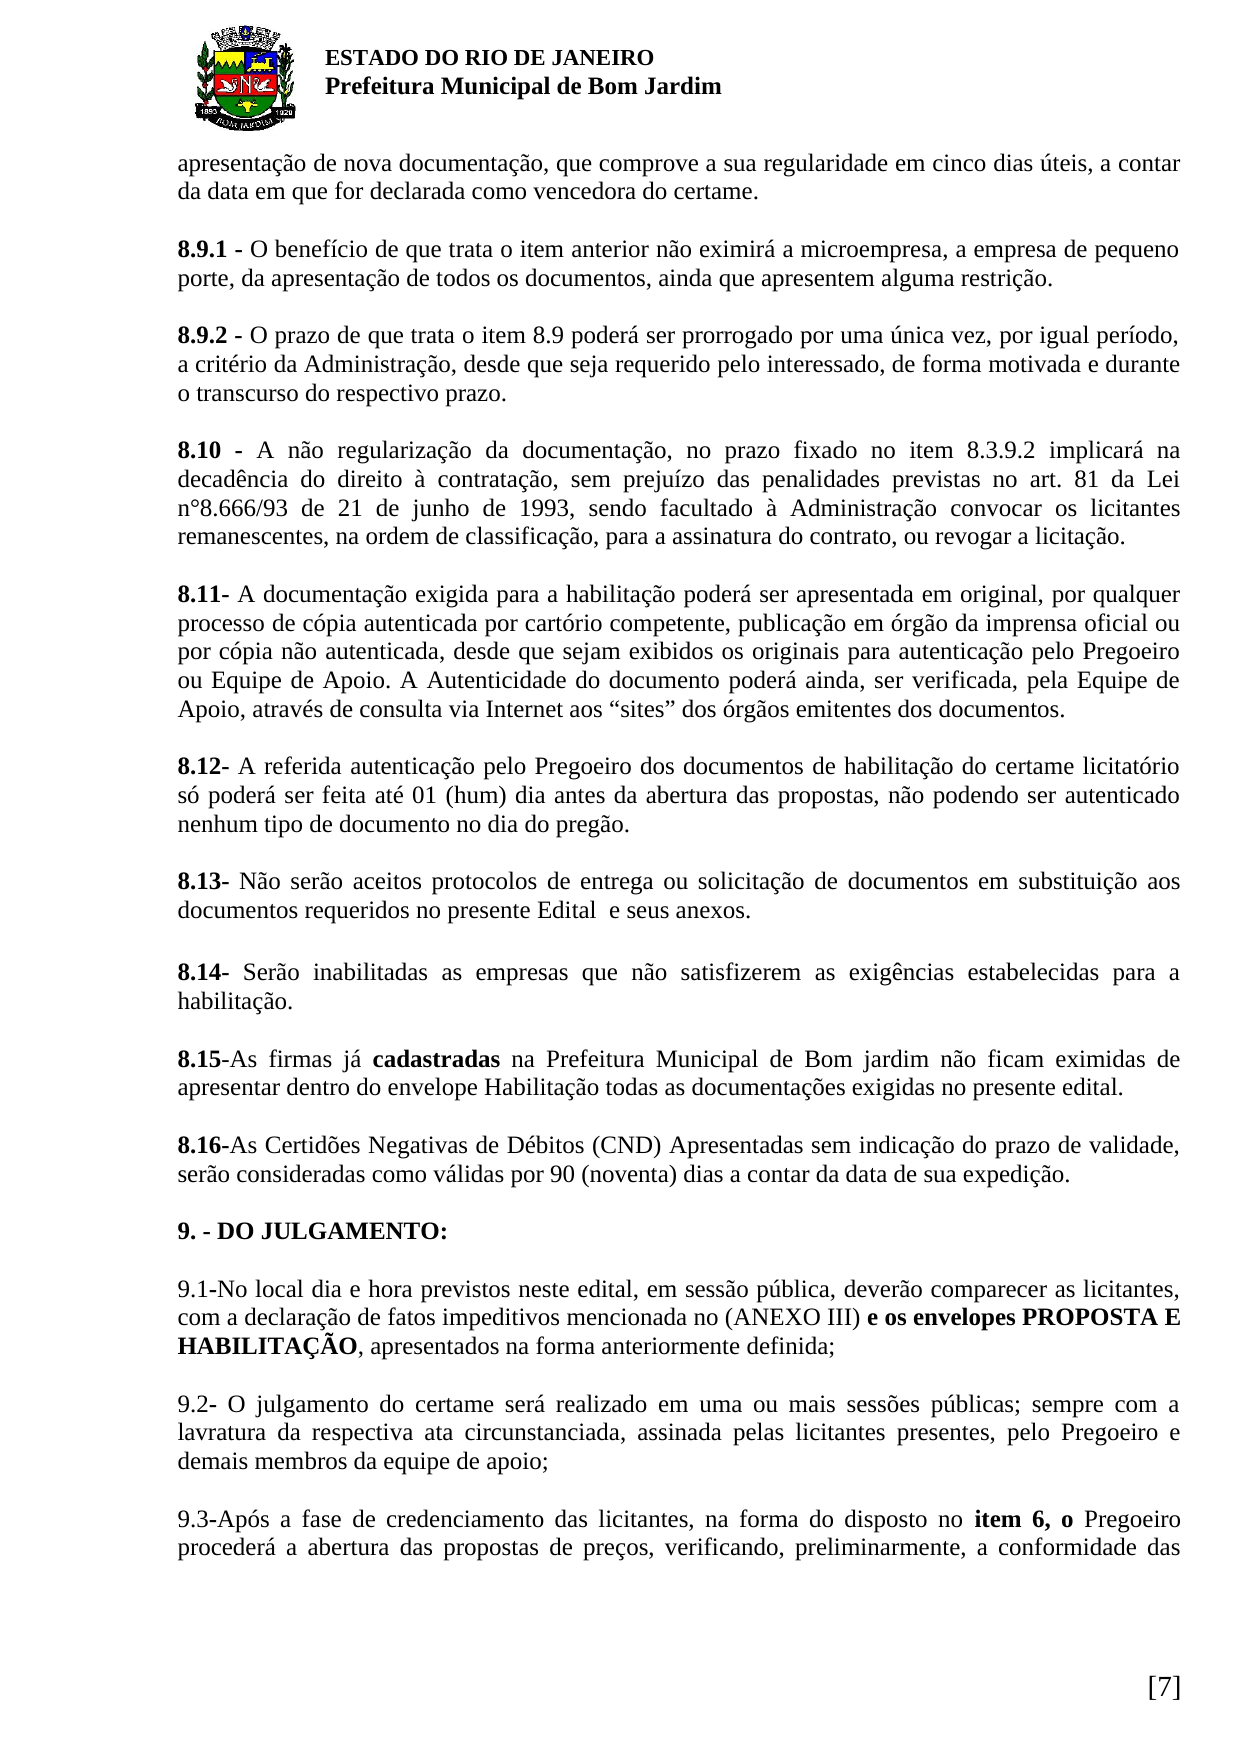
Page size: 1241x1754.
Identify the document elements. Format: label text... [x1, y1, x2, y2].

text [177, 148, 1181, 205]
text 8.9.2 - O prazo de que trata o item 8.9 poderá ser prorrogado por uma única vez, por igual período, a critério da Administração, desde que seja requerido pelo interessado, de forma motivada e durante o transcurso do respectivo prazo. [177, 320, 1181, 406]
text 8.15-As firmas já cadastradas na Prefeitura Municipal de Bom jardim não ficam eximidas de apresentar dentro do envelope Habilitação todas as documentações exigidas no presente edital. [177, 1044, 1181, 1101]
picture [192, 23, 297, 133]
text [177, 1504, 1181, 1561]
text 8.16-As Certidões Negativas de Débitos (CND) Apresentadas sem indicação do prazo de validade, serão consideradas como válidas por 90 (noventa) dias a contar da data de sua expedição. [177, 1130, 1181, 1187]
text 8.11- A documentação exigida para a habilitação poderá ser apresentada em original, por qualquer processo de cópia autenticada por cartório competente, publicação em órgão da imprensa oficial ou por cópia não autenticada, desde que sejam exibidos os originais para autenticação pelo Pregoeiro ou Equipe de Apoio. A Autenticidade do documento poderá ainda, ser verificada, pela Equipe de Apoio, através de consulta via Internet aos “sites” dos órgãos emitentes dos documentos. [177, 579, 1181, 723]
text 9. - DO JULGAMENTO: [177, 1216, 1181, 1245]
text 8.9.1 - O benefício de que trata o item anterior não eximirá a microempresa, a empresa de pequeno porte, da apresentação de todos os documentos, ainda que apresentem alguma restrição. [177, 234, 1181, 291]
text 9.1-No local dia e hora previstos neste edital, em sessão pública, deverão comparecer as licitantes, com a declaração de fatos impeditivos mencionada no (ANEXO III) e os envelopes PROPOSTA E HABILITAÇÃO, apresentados na forma anteriormente definida; [177, 1274, 1181, 1360]
text 8.12- A referida autenticação pelo Pregoeiro dos documentos de habilitação do certame licitatório só poderá ser feita até 01 (hum) dia antes da abertura das propostas, não podendo ser autenticado nenhum tipo de documento no dia do pregão. [177, 751, 1181, 838]
text 8.13- Não serão aceitos protocolos de entrega ou solicitação de documentos em substituição aos documentos requeridos no presente Edital e seus anexos. [177, 866, 1181, 924]
text 8.14- Serão inabilitadas as empresas que não satisfizerem as exigências estabelecidas para a habilitação. [177, 957, 1181, 1015]
text 9.2- O julgamento do certame será realizado em uma ou mais sessões públicas; sempre com a lavratura da respectiva ata circunstanciada, assinada pelas licitantes presentes, pelo Pregoeiro e demais membros da equipe de apoio; [177, 1389, 1181, 1475]
text 8.10 - A não regularização da documentação, no prazo fixado no item 8.3.9.2 implicará na decadência do direito à contratação, sem prejuízo das penalidades previstas no art. 81 da Lei n°8.666/93 de 21 de junho de 1993, sendo facultado à Administração convocar os licitantes remanescentes, na ordem de classificação, para a assinatura do contrato, ou revogar a licitação. [177, 435, 1181, 550]
